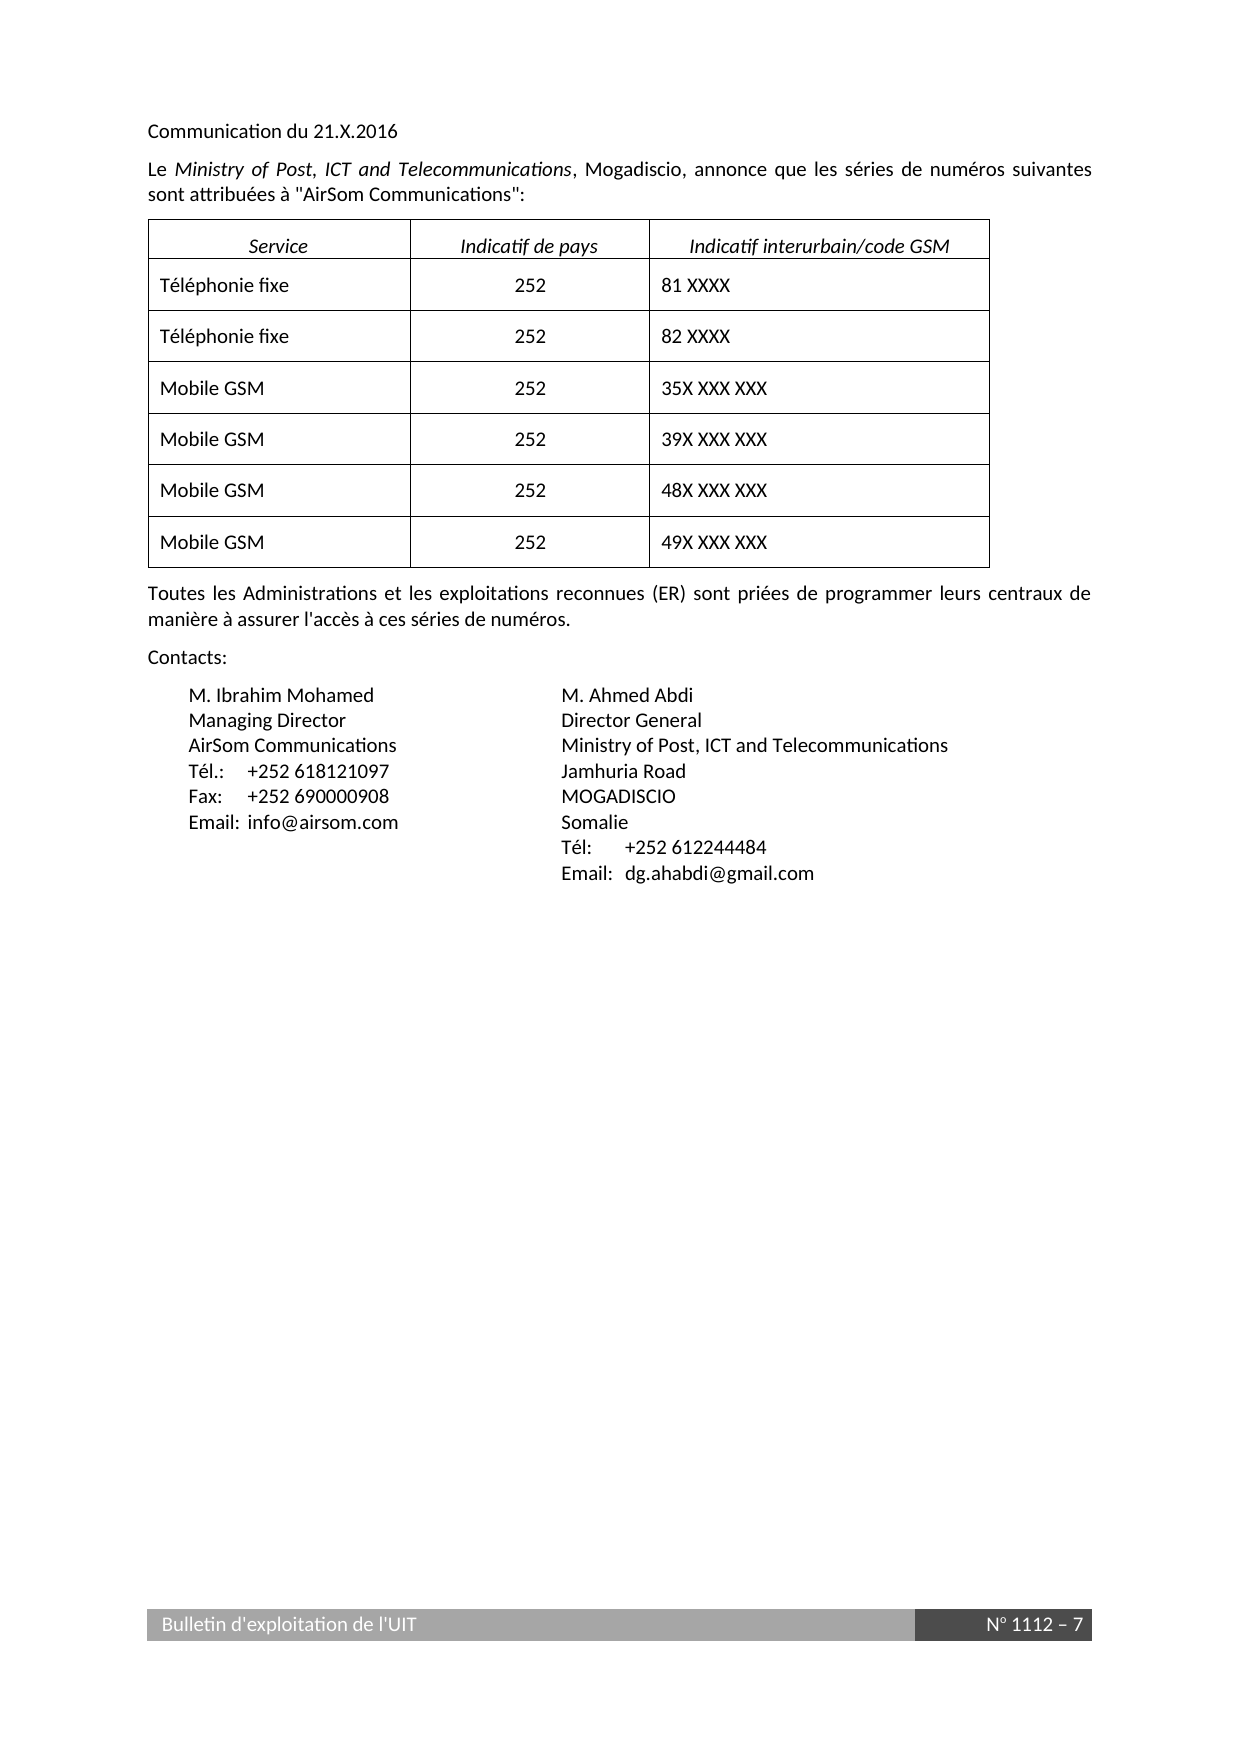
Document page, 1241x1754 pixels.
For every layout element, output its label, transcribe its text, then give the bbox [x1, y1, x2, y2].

table_header M. Ibrahim Mohamed Managing Director AirSom Communications Tél.: +252 618121097 Fax: +252 690000908 Email: info@airsom.com [177, 669, 550, 885]
table_header Indicatif de pays [411, 220, 649, 258]
table_cell 252 [411, 362, 649, 413]
table_header M. Ahmed Abdi Director General Ministry of Post, ICT and Telecommunications Jamhuria Road MOGADISCIO Somalie Tél: +252 612244484 Email: dg.ahabdi@gmail.com [550, 669, 1063, 885]
table_cell 81 XXXX [650, 259, 989, 310]
table_header Service [149, 220, 410, 258]
text Le Ministry of Post, ICT and Telecommunications, Mogadiscio, annonce que les séries de numéros suivantes sont attribuées à "AirSom Communications": [148, 156, 1092, 207]
table_cell 35X XXX XXX [650, 362, 989, 413]
table_cell Mobile GSM [149, 517, 410, 567]
text Communication du 21.X.2016 [148, 118, 1092, 143]
table_cell 39X XXX XXX [650, 414, 989, 464]
table_cell 82 XXXX [650, 311, 989, 361]
table_cell Mobile GSM [149, 465, 410, 516]
text Contacts: [148, 644, 1092, 669]
table_cell Mobile GSM [149, 362, 410, 413]
table_cell 252 [411, 517, 649, 567]
table_cell Mobile GSM [149, 414, 410, 464]
table_cell Téléphonie fixe [149, 311, 410, 361]
text Toutes les Administrations et les exploitations reconnues (ER) sont priées de programmer leurs centraux de manière à assurer l'accès à ces séries de numéros. [148, 581, 1092, 631]
table_cell 48X XXX XXX [650, 465, 989, 516]
table_cell Téléphonie fixe [149, 259, 410, 310]
table_cell 252 [411, 259, 649, 310]
table_cell 49X XXX XXX [650, 517, 989, 567]
table_cell 252 [411, 311, 649, 361]
table_cell 252 [411, 414, 649, 464]
table_cell 252 [411, 465, 649, 516]
table_header Indicatif interurbain/code GSM [650, 220, 989, 258]
